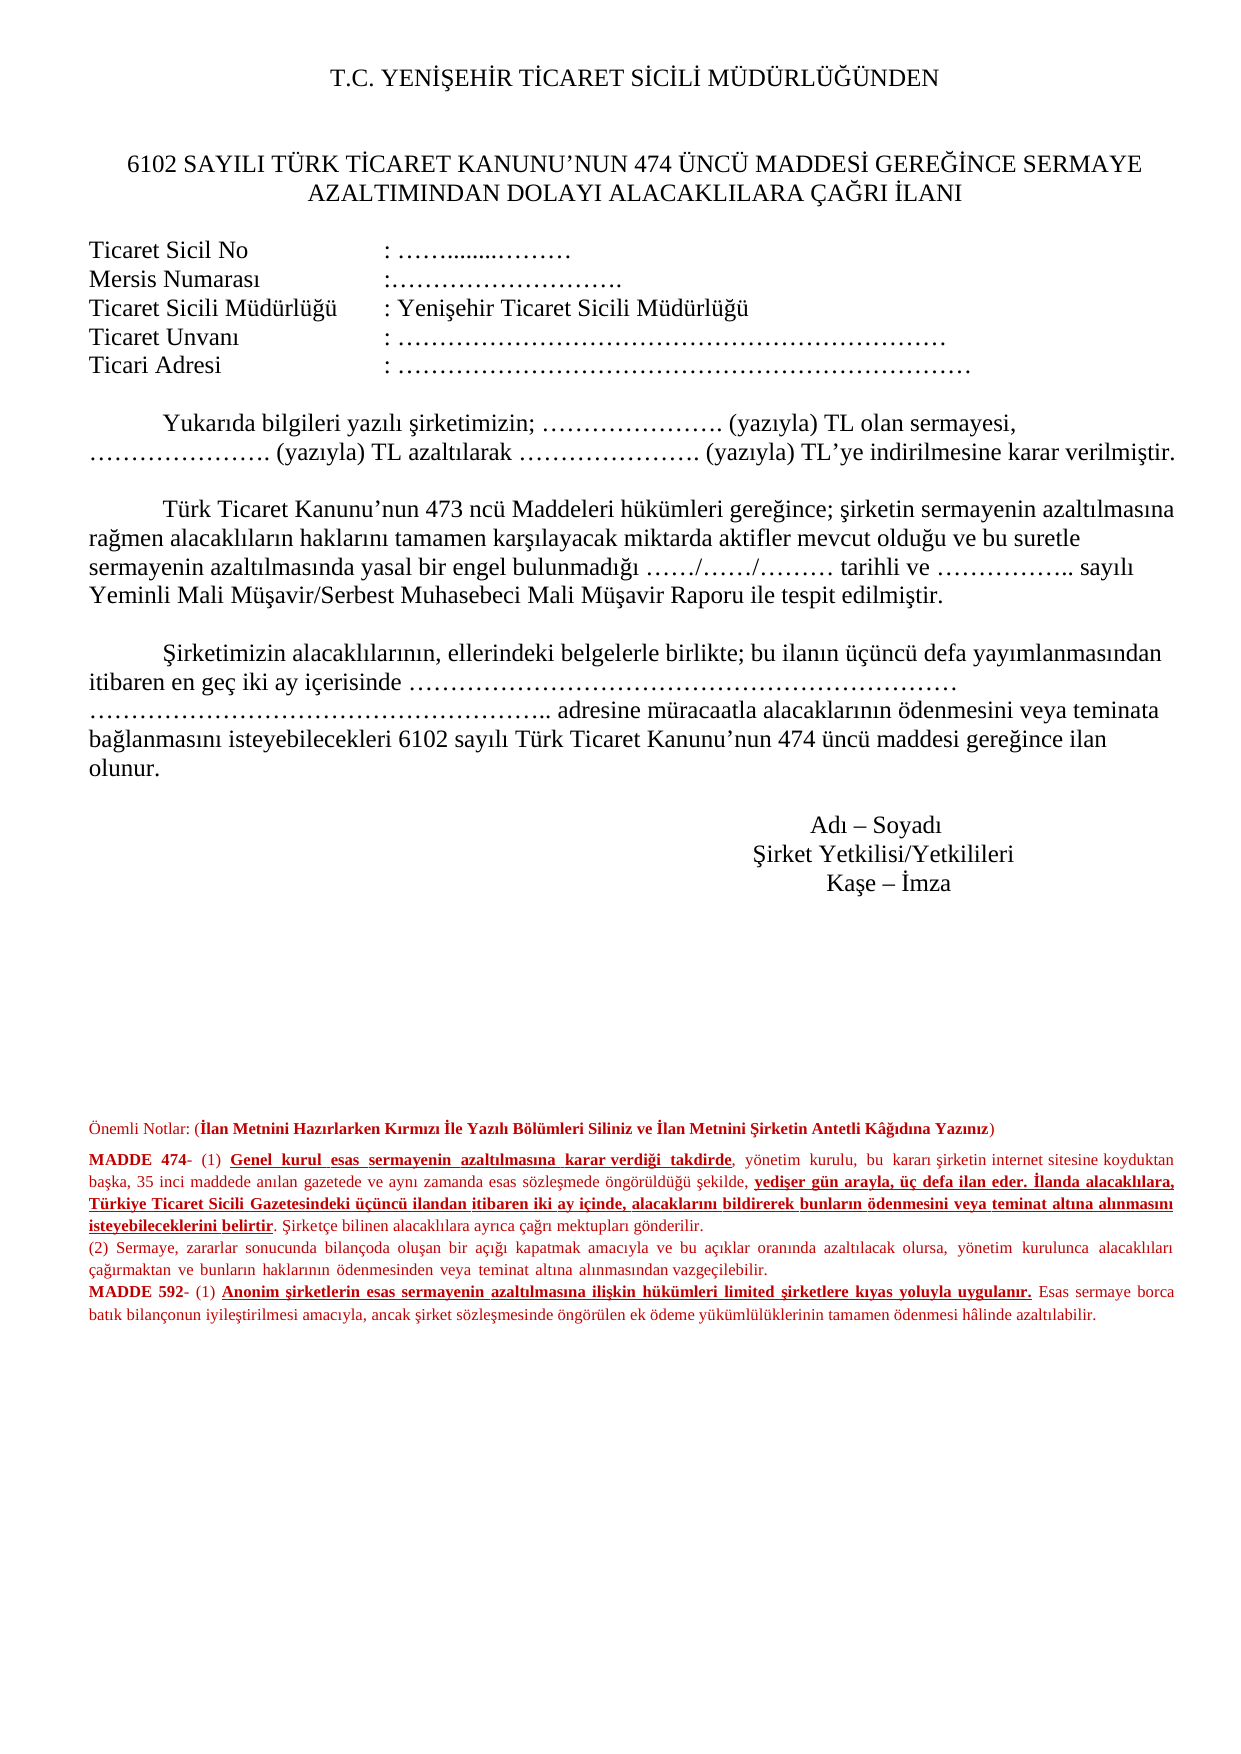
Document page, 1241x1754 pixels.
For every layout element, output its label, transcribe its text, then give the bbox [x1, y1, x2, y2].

text Mersis Numarası :………………………. [89, 264, 1181, 293]
text Ticaret Sicili Müdürlüğü : Yenişehir Ticaret Sicili Müdürlüğü [89, 293, 1181, 322]
text (2) Sermaye, zararlar sonucunda bilançoda oluşan bir açığı kapatmak amacıyla ve bu açıklar oranında azaltılacak olursa, yönetim kurulunca alacaklıları çağırmaktan ve bunların haklarının ödenmesinden veya teminat altına alınmasından vazgeçilebilir. [89, 1238, 1174, 1279]
list 6102 SAYILI TÜRK TİCARET KANUNU’NUN 474 ÜNCÜ MADDESİ GEREĞİNCE SERMAYE AZALTIMINDAN DOLAYI ALACAKLILARA ÇAĞRI İLANI [89, 149, 1181, 207]
list Türk Ticaret Kanunu’nun 473 ncü Maddeleri hükümleri gereğince; şirketin sermayenin azaltılmasına rağmen alacaklıların haklarını tamamen karşılayacak miktarda aktifler mevcut olduğu ve bu suretle sermayenin azaltılmasında yasal bir engel bulunmadığı ……/……/……… tarihli ve …………….. sayılı Yeminli Mali Müşavir/Serbest Muhasebeci Mali Müşavir Raporu ile tespit edilmiştir. [89, 494, 1181, 609]
text MADDE 592- (1) Anonim şirketlerin esas sermayenin azaltılmasına ilişkin hükümleri limited şirketlere kıyas yoluyla uygulanır. Esas sermaye borca batık bilançonun iyileştirilmesi amacıyla, ancak şirket sözleşmesinde öngörülen ek ödeme yükümlülüklerinin tamamen ödenmesi hâlinde azaltılabilir. [89, 1282, 1174, 1323]
list T.C. YENİŞEHİR TİCARET SİCİLİ MÜDÜRLÜĞÜNDEN [89, 63, 1181, 92]
text MADDE 474- (1) Genel kurul esas sermayenin azaltılmasına karar verdiği takdirde, yönetim kurulu, bu kararı şirketin internet sitesine koyduktan başka, 35 inci maddede anılan gazetede ve aynı zamanda esas sözleşmede öngörüldüğü şekilde, yedişer gün arayla, üç defa ilan eder. İlanda alacaklılara, Türkiye Ticaret Sicili Gazetesindeki üçüncü ilandan itibaren iki ay içinde, alacaklarını bildirerek bunların ödenmesini veya teminat altına alınmasını isteyebileceklerini belirtir. Şirketçe bilinen alacaklılara ayrıca çağrı mektupları gönderilir. [89, 1150, 1174, 1235]
text Ticaret Unvanı : ………………………………………………………… [89, 322, 1181, 351]
text Şirket Yetkilisi/Yetkilileri Kaşe – İmza [89, 839, 1181, 897]
text Ticaret Sicil No : ……........……… [89, 236, 1181, 264]
list Adı – Soyadı [679, 811, 1181, 839]
list Şirketimizin alacaklılarının, ellerindeki belgelerle birlikte; bu ilanın üçüncü defa yayımlanmasından itibaren en geç iki ay içerisinde ………………………………………………………… ……………………………………………….. adresine müracaatla alacaklarının ödenmesini veya teminata bağlanmasını isteyebilecekleri 6102 sayılı Türk Ticaret Kanunu’nun 474 üncü maddesi gereğince ilan olunur. [89, 638, 1181, 782]
list Yukarıda bilgileri yazılı şirketimizin; …………………. (yazıyla) TL olan sermayesi, …………………. (yazıyla) TL azaltılarak …………………. (yazıyla) TL’ye indirilmesine karar verilmiştir. [89, 408, 1181, 466]
text Önemli Notlar: (İlan Metnini Hazırlarken Kırmızı İle Yazılı Bölümleri Siliniz ve İlan Metnini Şirketin Antetli Kâğıdına Yazınız) [89, 1118, 1181, 1138]
text Ticari Adresi : …………………………………………………………… [89, 351, 1181, 379]
